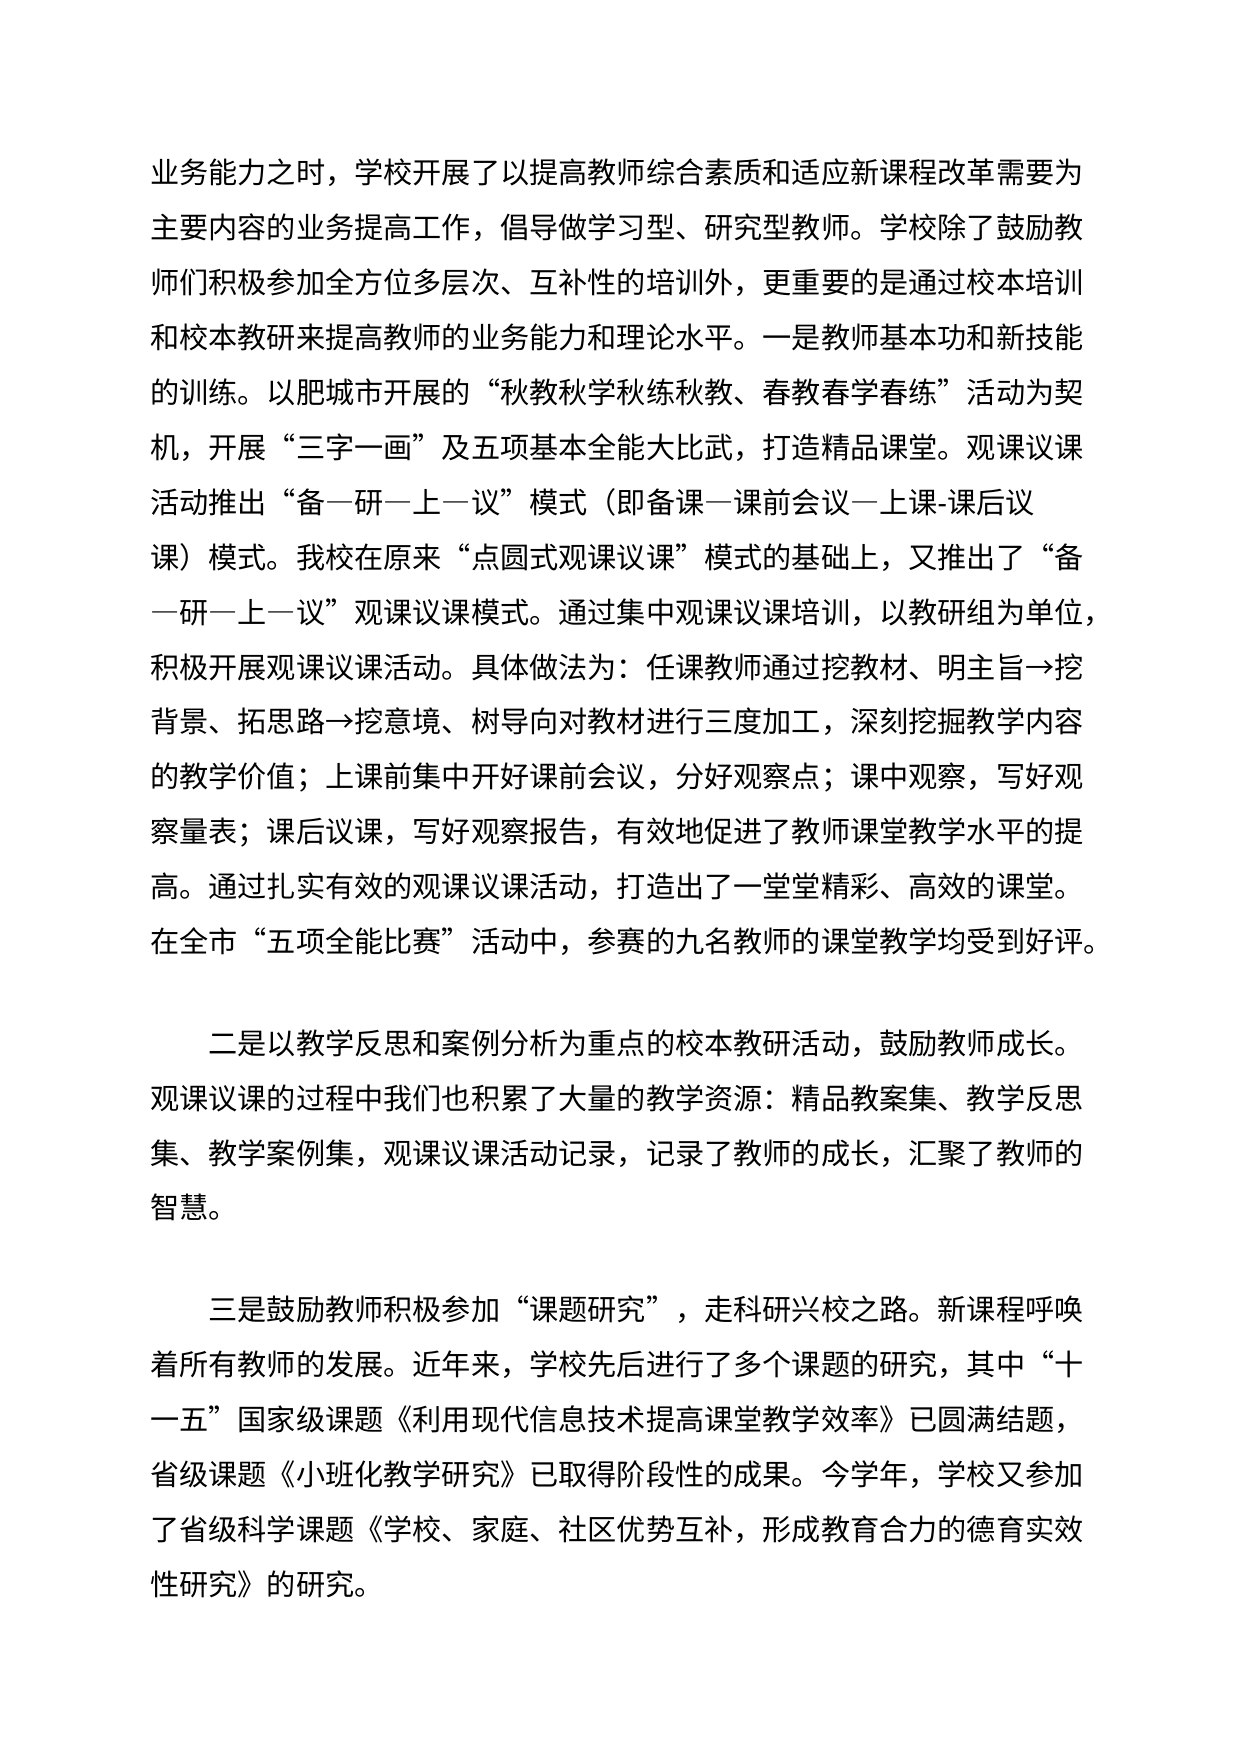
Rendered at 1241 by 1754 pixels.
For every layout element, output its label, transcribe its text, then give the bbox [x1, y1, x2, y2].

text 三是鼓励教师积极参加“课题研究”，走科研兴校之路。新课程呼唤着所有教师的发展。近年来，学校先后进行了多个课题的研究，其中“十一五”国家级课题《利用现代信息技术提高课堂教学效率》已圆满结题，省级课题《小班化教学研究》已取得阶段性的成果。今学年，学校又参加了省级科学课题《学校、家庭、社区优势互补，形成教育合力的德育实效性研究》的研究。 [150, 1287, 1090, 1604]
text 二是以教学反思和案例分析为重点的校本教研活动，鼓励教师成长。观课议课的过程中我们也积累了大量的教学资源：精品教案集、教学反思集、教学案例集，观课议课活动记录，记录了教师的成长，汇聚了教师的智慧。 [150, 1020, 1090, 1227]
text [150, 150, 1090, 961]
